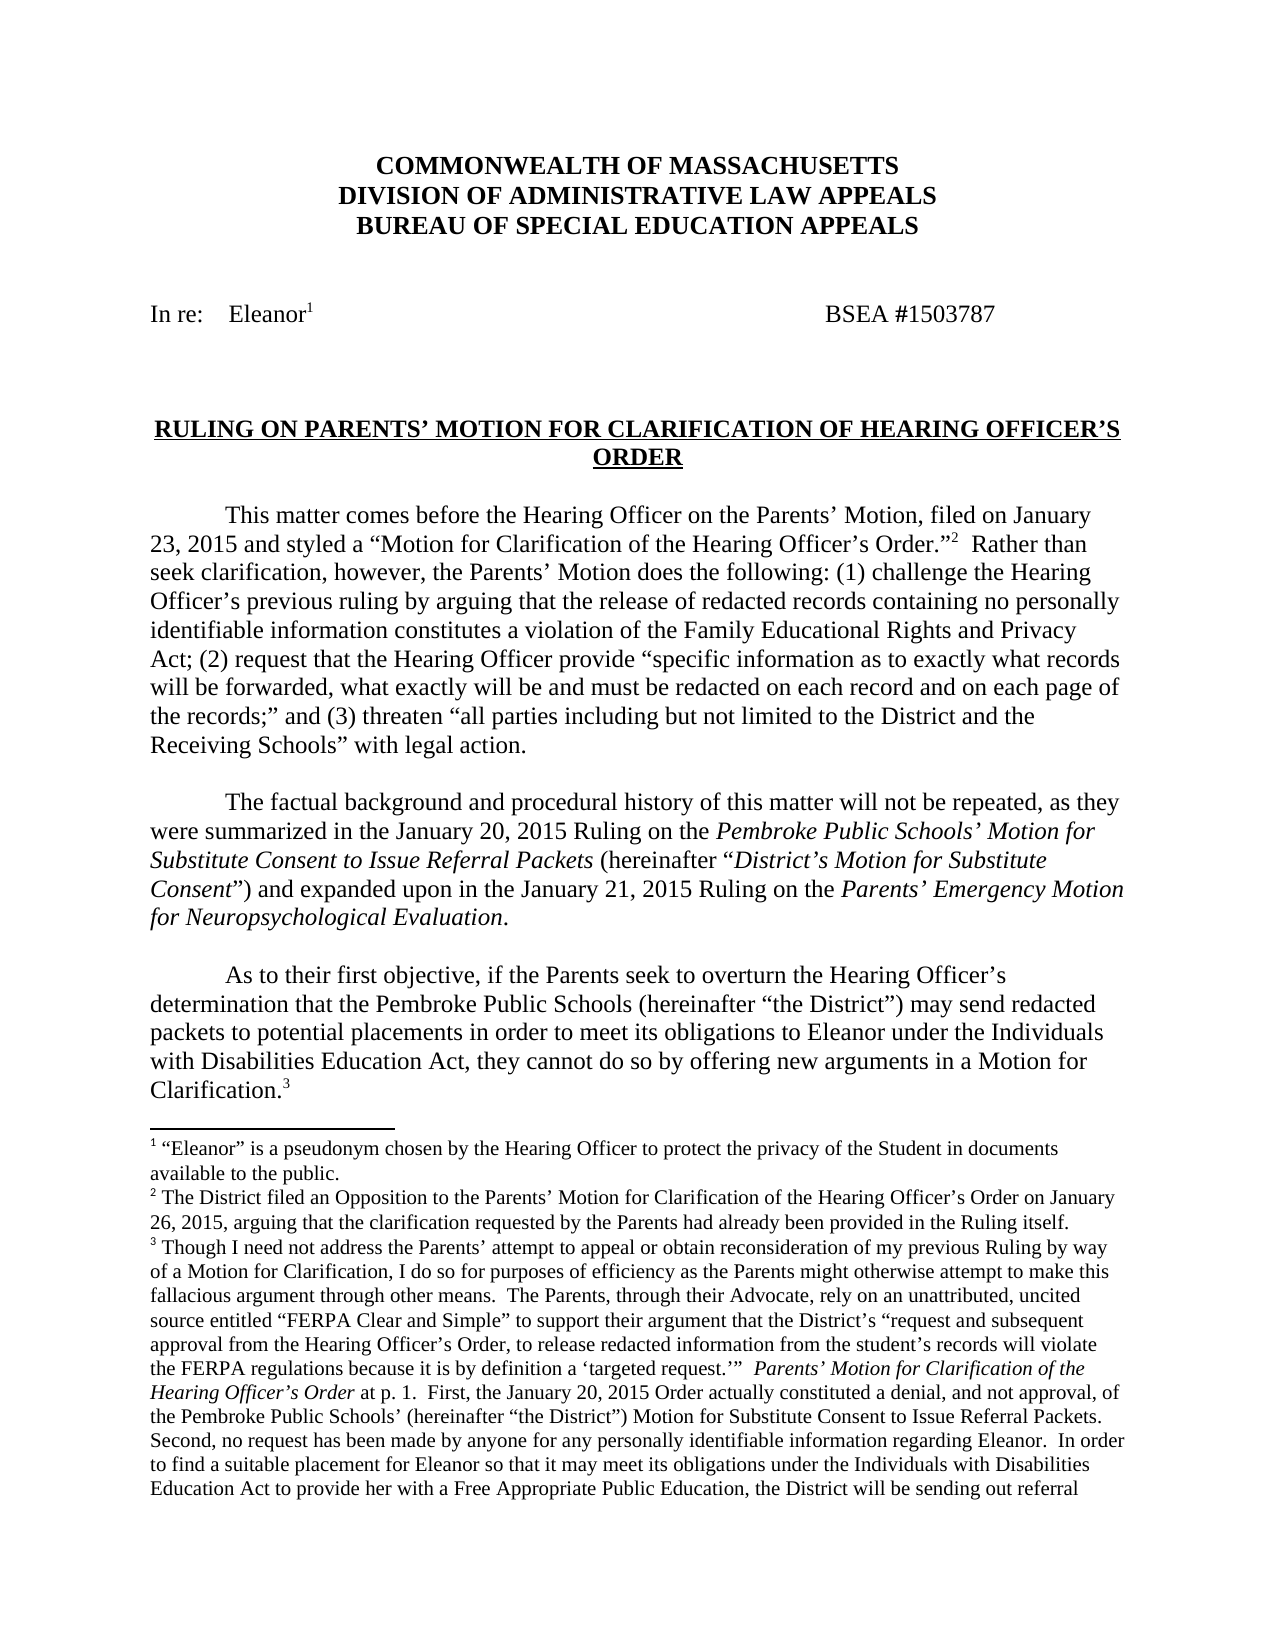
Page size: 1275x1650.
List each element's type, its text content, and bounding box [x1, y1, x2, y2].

text COMMONWEALTH OF MASSACHUSETTS [150, 150, 1125, 180]
text In re: Eleanor BSEA #1503787 [150, 299, 1125, 327]
text This matter comes before the Hearing Officer on the Parents’ Motion, filed on January 23, 2015 and styled a “Motion for Clarification of the Hearing Officer’s Order.” Rather than seek clarification, however, the Parents’ Motion does the following: (1) challenge the Hearing Officer’s previous ruling by arguing that the release of redacted records containing no personally identifiable information constitutes a violation of the Family Educational Rights and Privacy Act; (2) request that the Hearing Officer provide “specific information as to exactly what records will be forwarded, what exactly will be and must be redacted on each record and on each page of the records;” and (3) threaten “all parties including but not limited to the District and the Receiving Schools” with legal action. [150, 500, 1125, 759]
text As to their first objective, if the Parents seek to overturn the Hearing Officer’s determination that the Pembroke Public Schools (hereinafter “the District”) may send redacted packets to potential placements in order to meet its obligations to Eleanor under the Individuals with Disabilities Education Act, they cannot do so by offering new arguments in a Motion for Clarification. [150, 960, 1125, 1104]
text The factual background and procedural history of this matter will not be repeated, as they were summarized in the January 20, 2015 Ruling on the Pembroke Public Schools’ Motion for Substitute Consent to Issue Referral Packets (hereinafter “District’s Motion for Substitute Consent”) and expanded upon in the January 21, 2015 Ruling on the Parents’ Emergency Motion for Neuropsychological Evaluation. [150, 787, 1125, 931]
text RULING ON PARENTS’ MOTION FOR CLARIFICATION OF HEARING OFFICER’S ORDER [150, 414, 1125, 471]
text BUREAU OF SPECIAL EDUCATION APPEALS [150, 210, 1125, 240]
text DIVISION OF ADMINISTRATIVE LAW APPEALS [150, 180, 1125, 210]
